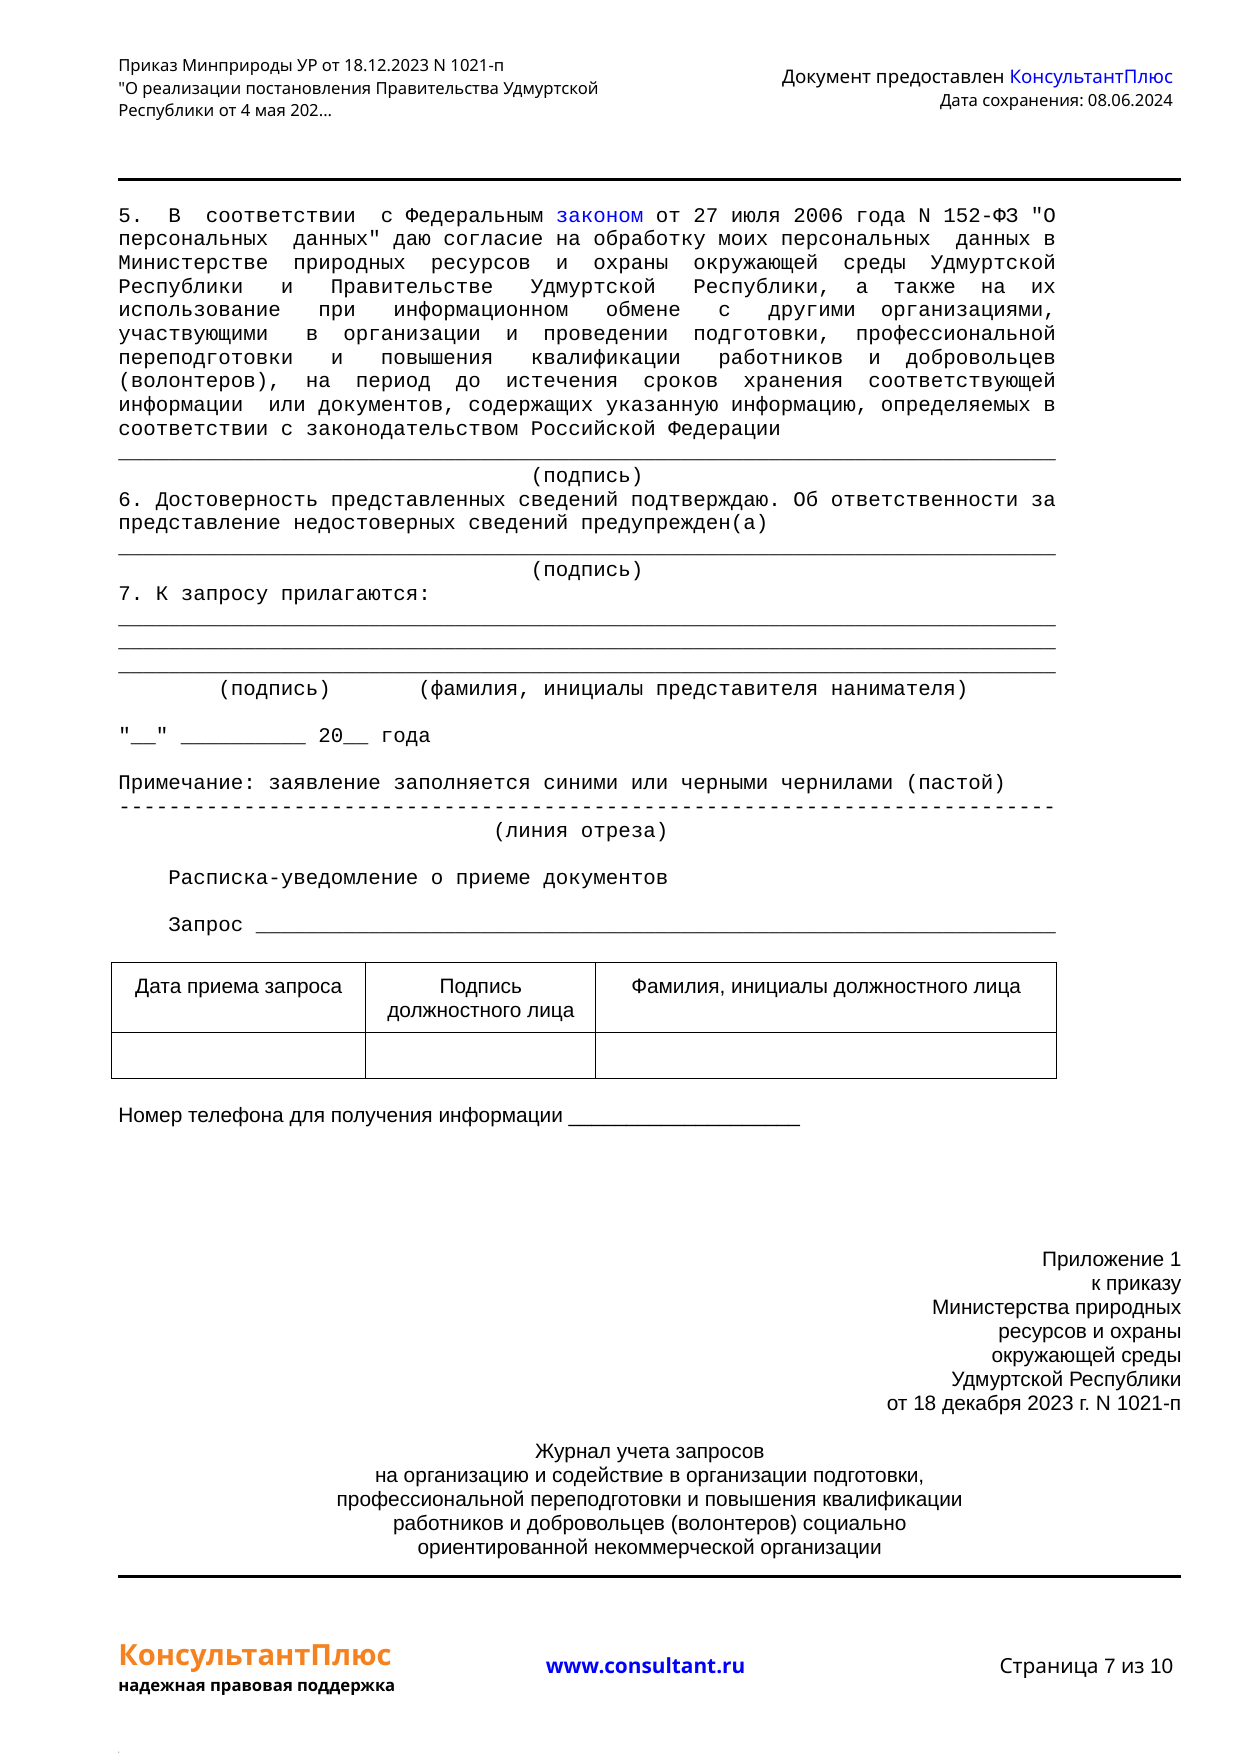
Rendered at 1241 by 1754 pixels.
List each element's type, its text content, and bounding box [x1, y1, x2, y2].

text (подпись) [118, 465, 1181, 488]
text Приложение 1 [118, 1247, 1181, 1271]
text Номер телефона для получения информации ____________________ [118, 1103, 1181, 1127]
text ___________________________________________________________________________ [118, 607, 1181, 630]
text использование при информационном обмене с другими организациями, [118, 299, 1181, 323]
table_header Фамилия, инициалы должностного лица [596, 963, 1056, 1032]
text окружающей среды [118, 1343, 1181, 1367]
table_header Дата приема запроса [112, 963, 365, 1032]
table_cell [596, 1033, 1056, 1078]
text ___________________________________________________________________________ [118, 536, 1181, 559]
text (волонтеров), на период до истечения сроков хранения соответствующей [118, 370, 1181, 394]
text ___________________________________________________________________________ [118, 441, 1181, 465]
text работников и добровольцев (волонтеров) социально [118, 1511, 1181, 1534]
text ресурсов и охраны [118, 1319, 1181, 1343]
text 7. К запросу прилагаются: [118, 583, 1181, 607]
text переподготовки и повышения квалификации работников и добровольцев [118, 347, 1181, 370]
text участвующими в организации и проведении подготовки, профессиональной [118, 323, 1181, 347]
text Министерстве природных ресурсов и охраны окружающей среды Удмуртской [118, 252, 1181, 276]
table_cell [366, 1033, 595, 1078]
text профессиональной переподготовки и повышения квалификации [118, 1487, 1181, 1511]
text от 18 декабря 2023 г. N 1021-п [118, 1391, 1181, 1415]
text информации или документов, содержащих указанную информацию, определяемых в [118, 394, 1181, 418]
text персональных данных" даю согласие на обработку моих персональных данных в [118, 228, 1181, 252]
text ___________________________________________________________________________ [118, 654, 1181, 678]
text Министерства природных [118, 1295, 1181, 1319]
text соответствии с законодательством Российской Федерации [118, 418, 1181, 441]
text Удмуртской Республики [118, 1367, 1181, 1391]
text к приказу [118, 1271, 1181, 1295]
text представление недостоверных сведений предупрежден(а) [118, 512, 1181, 536]
text (подпись) (фамилия, инициалы представителя нанимателя) [118, 678, 1181, 701]
text Запрос ________________________________________________________________ [118, 914, 1181, 938]
table_header Подпись должностного лица [366, 963, 595, 1032]
text (подпись) [118, 559, 1181, 583]
text (линия отреза) [118, 819, 1181, 843]
text Республики и Правительстве Удмуртской Республики, а также на их [118, 276, 1181, 299]
text Примечание: заявление заполняется синими или черными чернилами (пастой) [118, 772, 1181, 796]
text ___________________________________________________________________________ [118, 630, 1181, 654]
text 6. Достоверность представленных сведений подтверждаю. Об ответственности за [118, 488, 1181, 512]
text Журнал учета запросов [118, 1439, 1181, 1463]
text --------------------------------------------------------------------------- [118, 796, 1181, 819]
text ориентированной некоммерческой организации [118, 1534, 1181, 1558]
text 5. В соответствии с Федеральным законом от 27 июля 2006 года N 152-ФЗ "О [118, 205, 1181, 228]
text Расписка-уведомление о приеме документов [118, 867, 1181, 891]
text на организацию и содействие в организации подготовки, [118, 1463, 1181, 1487]
table_cell [112, 1033, 365, 1078]
text "__" __________ 20__ года [118, 725, 1181, 749]
